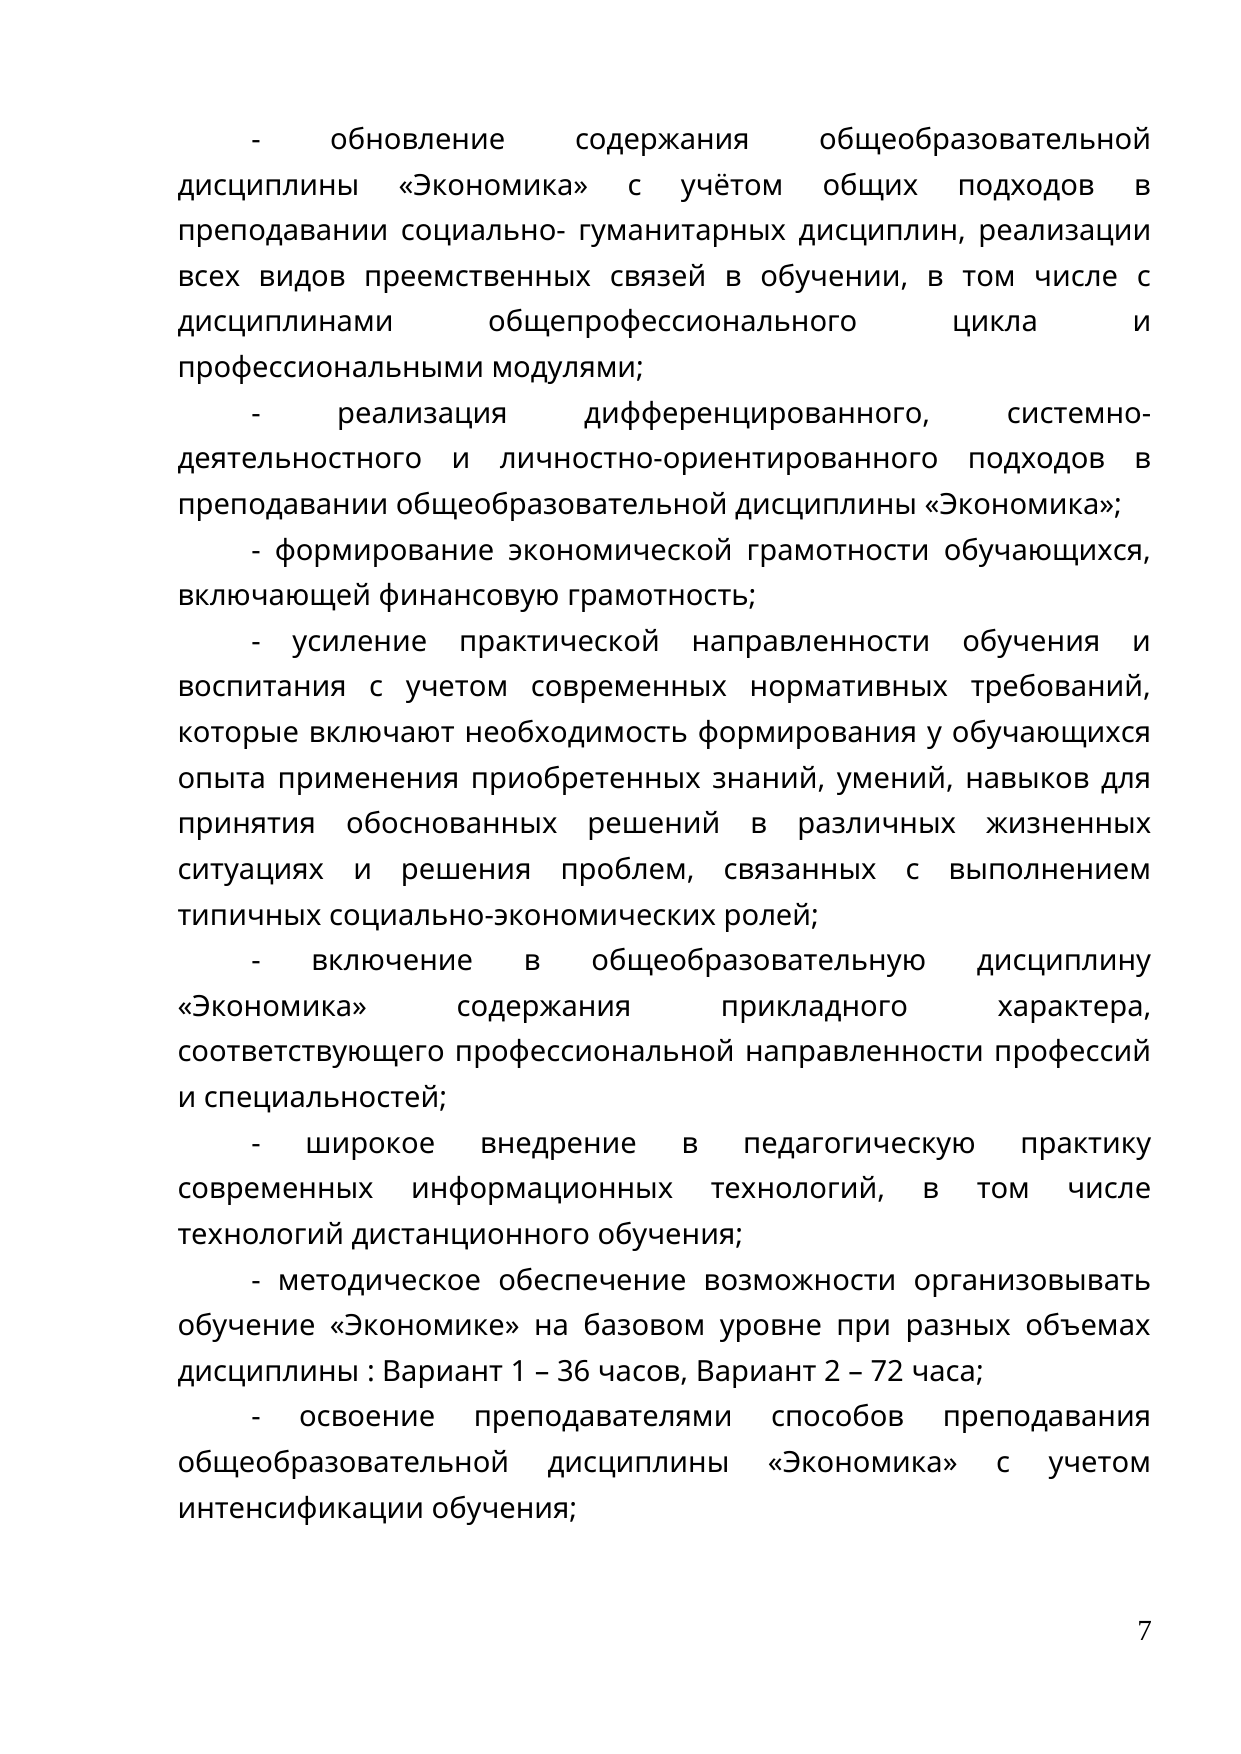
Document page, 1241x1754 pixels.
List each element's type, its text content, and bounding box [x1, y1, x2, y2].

text - обновление содержания общеобразовательной дисциплины «Экономика» с учётом общих подходов в преподавании социально- гуманитарных дисциплин, реализации всех видов преемственных связей в обучении, в том числе с дисциплинами общепрофессионального цикла и профессиональными модулями; [177, 118, 1152, 386]
text - широкое внедрение в педагогическую практику современных информационных технологий, в том числе технологий дистанционного обучения; [177, 1122, 1152, 1253]
text - включение в общеобразовательную дисциплину «Экономика» содержания прикладного характера, соответствующего профессиональной направленности профессий и специальностей; [177, 939, 1152, 1116]
text - усиление практической направленности обучения и воспитания с учетом современных нормативных требований, которые включают необходимость формирования у обучающихся опыта применения приобретенных знаний, умений, навыков для принятия обоснованных решений в различных жизненных ситуациях и решения проблем, связанных с выполнением типичных социально-экономических ролей; [177, 620, 1152, 933]
text - формирование экономической грамотности обучающихся, включающей финансовую грамотность; [177, 529, 1152, 614]
text - освоение преподавателями способов преподавания общеобразовательной дисциплины «Экономика» с учетом интенсификации обучения; [177, 1396, 1152, 1527]
text - реализация дифференцированного, системно-деятельностного и личностно-ориентированного подходов в преподавании общеобразовательной дисциплины «Экономика»; [177, 392, 1152, 523]
text - методическое обеспечение возможности организовывать обучение «Экономике» на базовом уровне при разных объемах дисциплины : Вариант 1 – 36 часов, Вариант 2 – 72 часа; [177, 1259, 1152, 1390]
